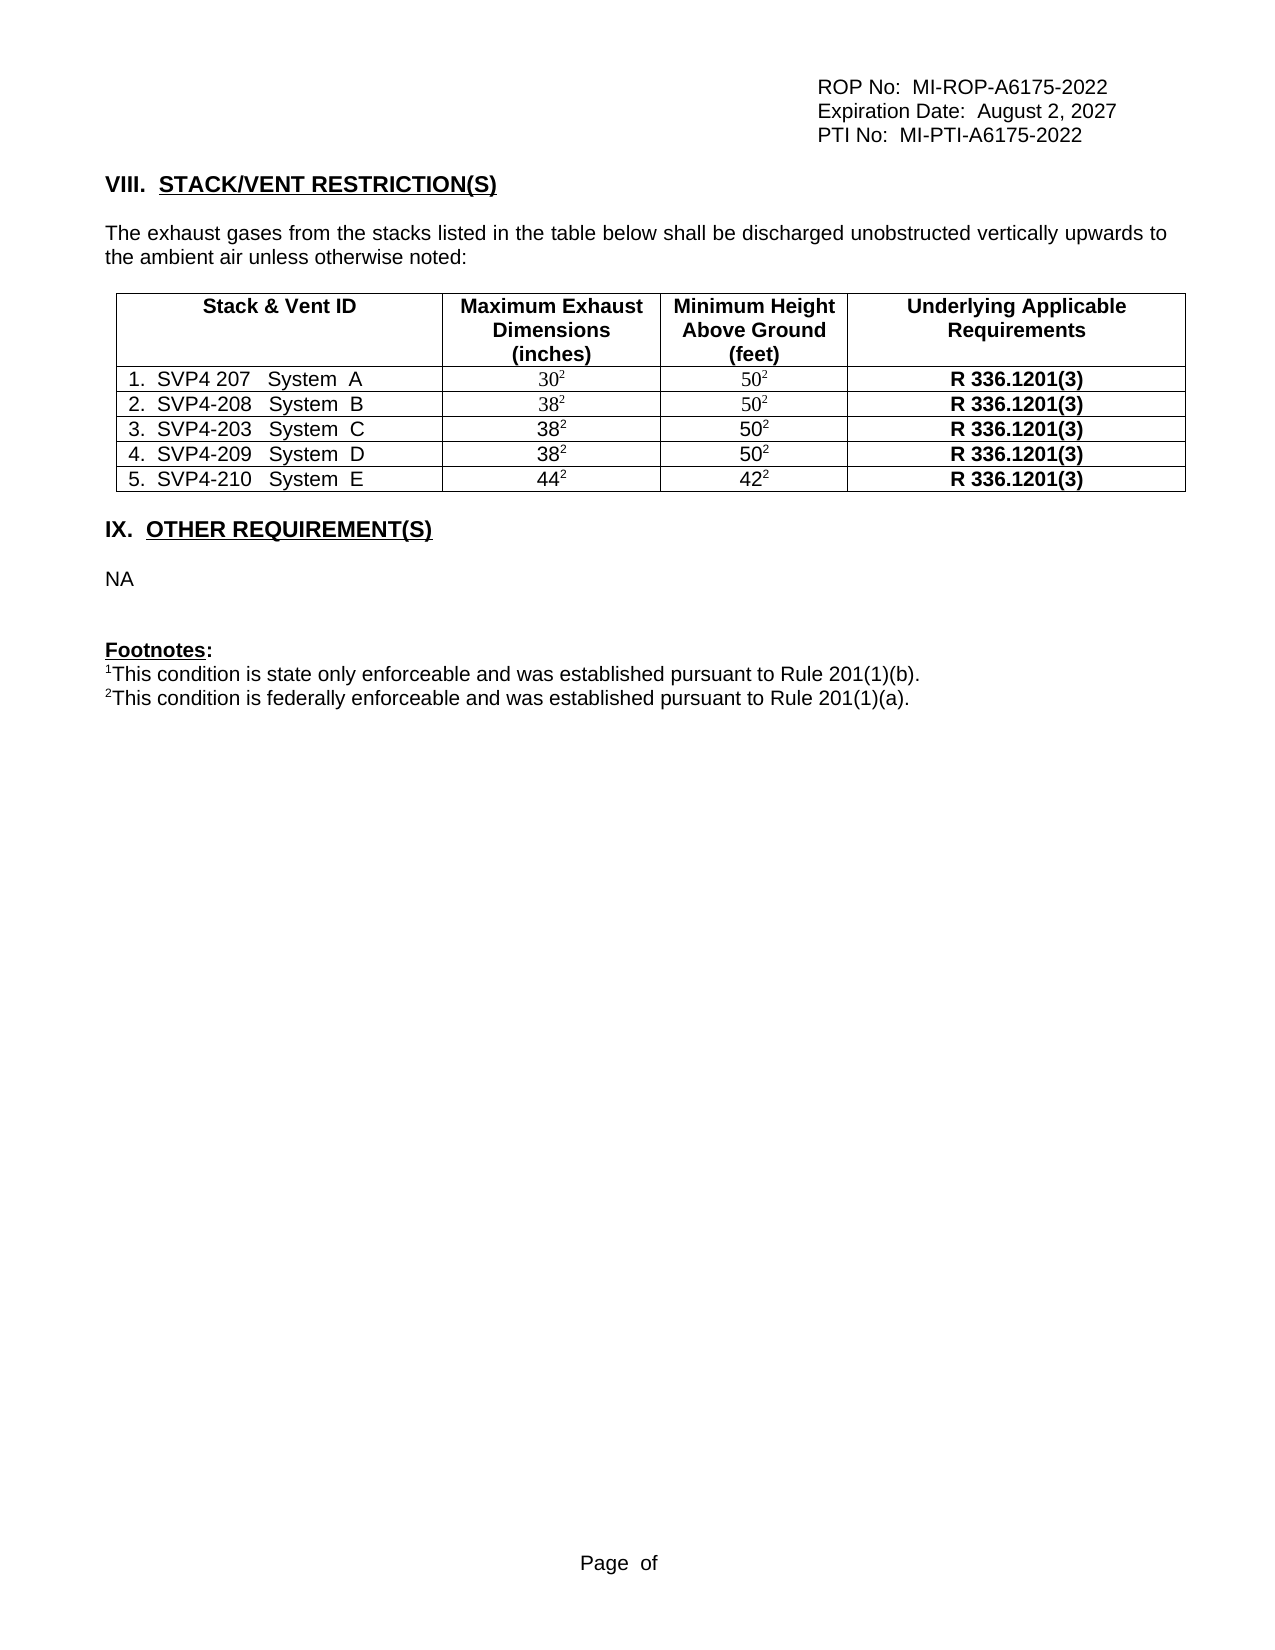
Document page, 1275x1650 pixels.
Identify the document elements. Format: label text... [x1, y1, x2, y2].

table_cell R 336.1201(3) [848, 367, 1185, 391]
table_cell R 336.1201(3) [848, 392, 1185, 416]
table_cell 442 [443, 467, 660, 491]
text 2This condition is federally enforceable and was established pursuant to Rule 201(1)(a). [105, 686, 1170, 710]
text VIII. STACK/VENT RESTRICTION(S) [105, 171, 1170, 197]
table_header Underlying Applicable Requirements [848, 294, 1185, 366]
table_cell 502 [661, 442, 847, 466]
table_cell 502 [661, 367, 847, 391]
text IX. OTHER REQUIREMENT(S) [105, 516, 1170, 542]
table_cell R 336.1201(3) [848, 467, 1185, 491]
table_header Maximum Exhaust Dimensions (inches) [443, 294, 660, 366]
table_cell 3. SVP4-203 System C [117, 417, 442, 441]
table_cell 382 [443, 417, 660, 441]
table_header Stack & Vent ID [117, 294, 442, 366]
table_cell R 336.1201(3) [848, 442, 1185, 466]
table_cell 422 [661, 467, 847, 491]
table_cell 2. SVP4-208 System B [117, 392, 442, 416]
text The exhaust gases from the stacks listed in the table below shall be discharged unobstructed vertically upwards to the ambient air unless otherwise noted: [105, 221, 1170, 269]
table_cell 302 [443, 367, 660, 391]
table_cell 1. SVP4 207 System A [117, 367, 442, 391]
table_cell 382 [443, 392, 660, 416]
text Footnotes: [105, 638, 1170, 662]
table_cell R 336.1201(3) [848, 417, 1185, 441]
table_cell 382 [443, 442, 660, 466]
table_cell 502 [661, 392, 847, 416]
table_cell 502 [661, 417, 847, 441]
table_cell 4. SVP4-209 System D [117, 442, 442, 466]
table_header Minimum Height Above Ground (feet) [661, 294, 847, 366]
text NA [105, 566, 1170, 590]
text 1This condition is state only enforceable and was established pursuant to Rule 201(1)(b). [105, 662, 1170, 686]
table_cell 5. SVP4-210 System E [117, 467, 442, 491]
